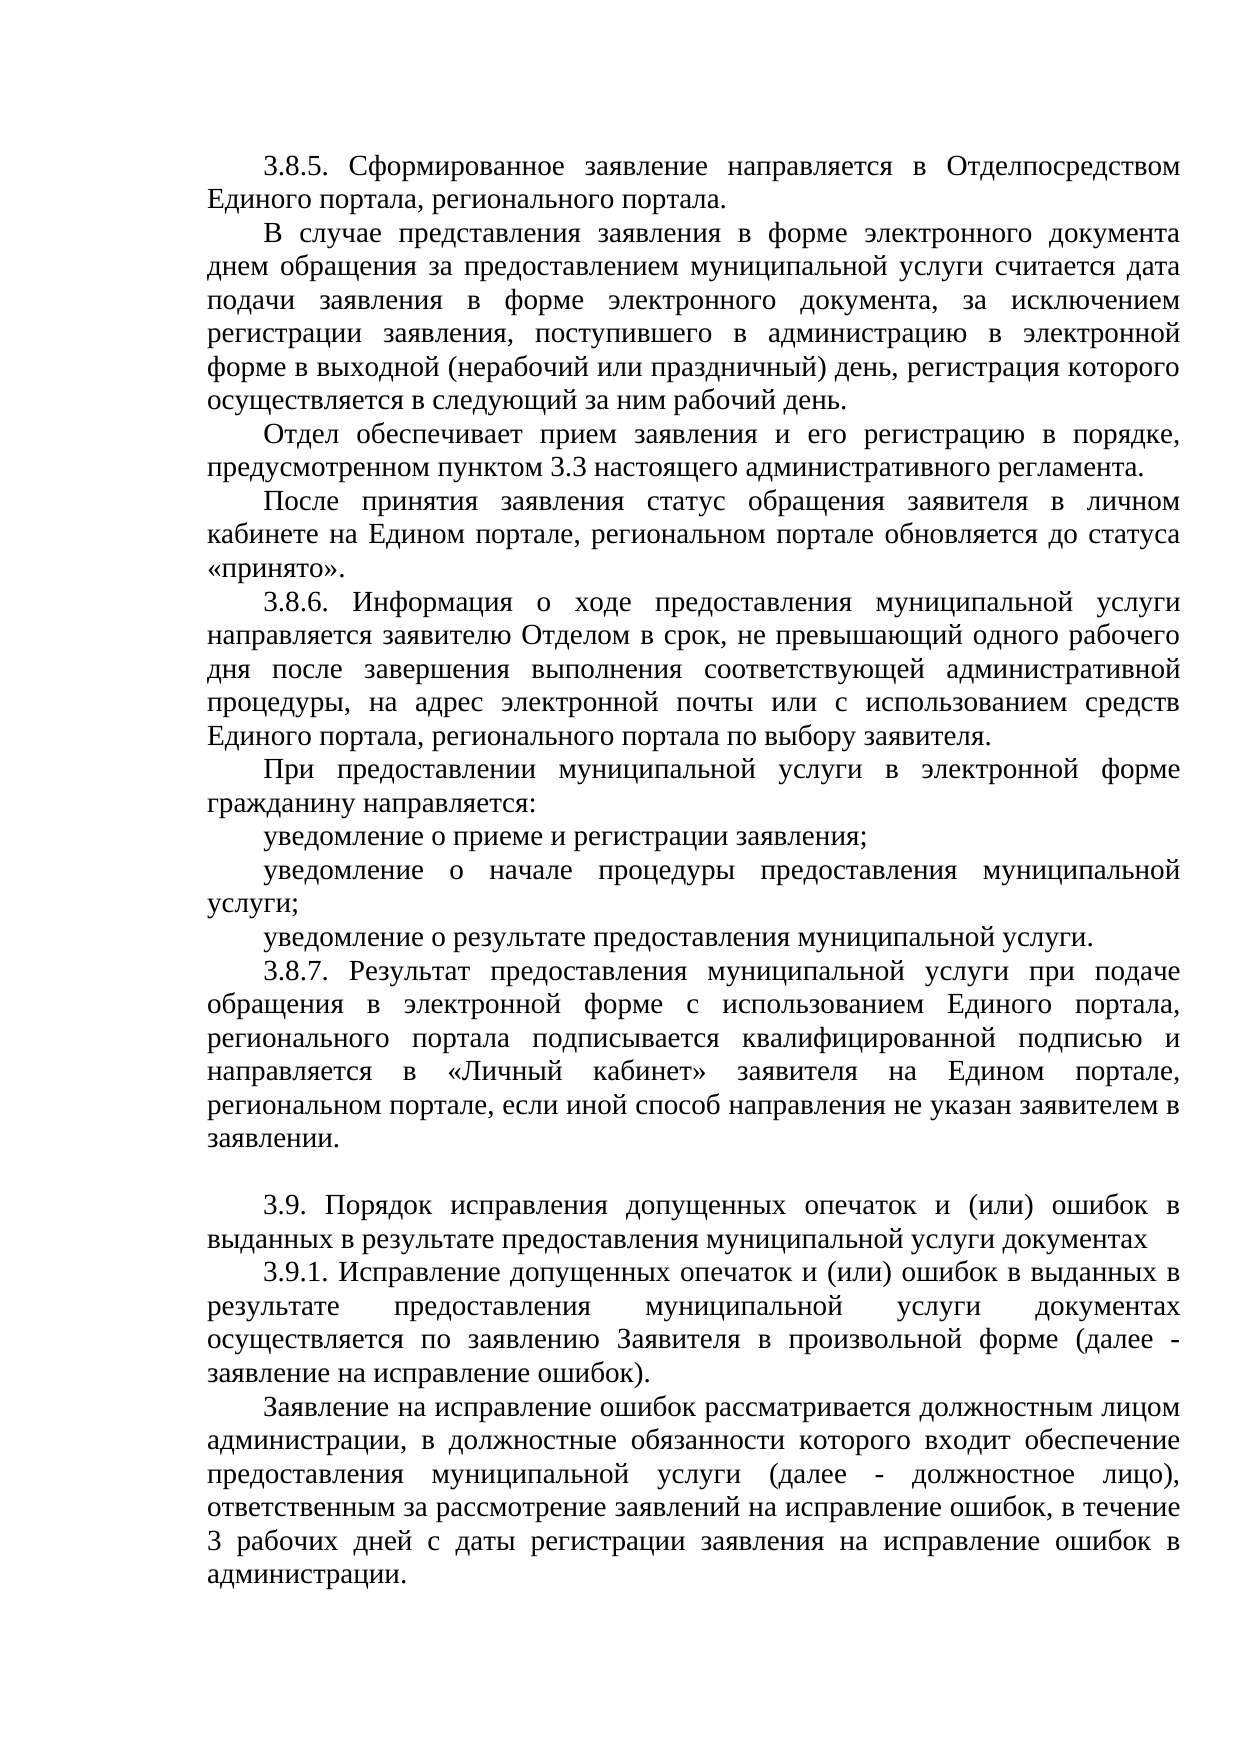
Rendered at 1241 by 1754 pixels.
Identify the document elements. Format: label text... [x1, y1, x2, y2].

text уведомление о начале процедуры предоставления муниципальной услуги; [207, 852, 1181, 919]
text Отдел обеспечивает прием заявления и его регистрацию в порядке, предусмотренном пунктом 3.3 настоящего административного регламента. [207, 416, 1181, 483]
text 3.8.5. Сформированное заявление направляется в Отделпосредством Единого портала, регионального портала. [207, 148, 1181, 215]
text 3.9.1. Исправление допущенных опечаток и (или) ошибок в выданных в результате предоставления муниципальной услуги документах осуществляется по заявлению Заявителя в произвольной форме (далее - заявление на исправление ошибок). [207, 1254, 1181, 1389]
text 3.8.6. Информация о ходе предоставления муниципальной услуги направляется заявителю Отделом в срок, не превышающий одного рабочего дня после завершения выполнения соответствующей административной процедуры, на адрес электронной почты или с использованием средств Единого портала, регионального портала по выбору заявителя. [207, 584, 1181, 751]
text При предоставлении муниципальной услуги в электронной форме гражданину направляется: [207, 751, 1181, 818]
text Заявление на исправление ошибок рассматривается должностным лицом администрации, в должностные обязанности которого входит обеспечение предоставления муниципальной услуги (далее - должностное лицо), ответственным за рассмотрение заявлений на исправление ошибок, в течение 3 рабочих дней с даты регистрации заявления на исправление ошибок в администрации. [207, 1389, 1181, 1590]
text уведомление о приеме и регистрации заявления; [207, 818, 1181, 852]
text 3.8.7. Результат предоставления муниципальной услуги при подаче обращения в электронной форме с использованием Единого портала, регионального портала подписывается квалифицированной подписью и направляется в «Личный кабинет» заявителя на Едином портале, региональном портале, если иной способ направления не указан заявителем в заявлении. [207, 953, 1181, 1154]
text 3.9. Порядок исправления допущенных опечаток и (или) ошибок в выданных в результате предоставления муниципальной услуги документах [207, 1187, 1181, 1254]
text уведомление о результате предоставления муниципальной услуги. [207, 919, 1181, 953]
text В случае представления заявления в форме электронного документа днем обращения за предоставлением муниципальной услуги считается дата подачи заявления в форме электронного документа, за исключением регистрации заявления, поступившего в администрацию в электронной форме в выходной (нерабочий или праздничный) день, регистрация которого осуществляется в следующий за ним рабочий день. [207, 215, 1181, 416]
text После принятия заявления статус обращения заявителя в личном кабинете на Едином портале, региональном портале обновляется до статуса «принято». [207, 483, 1181, 584]
